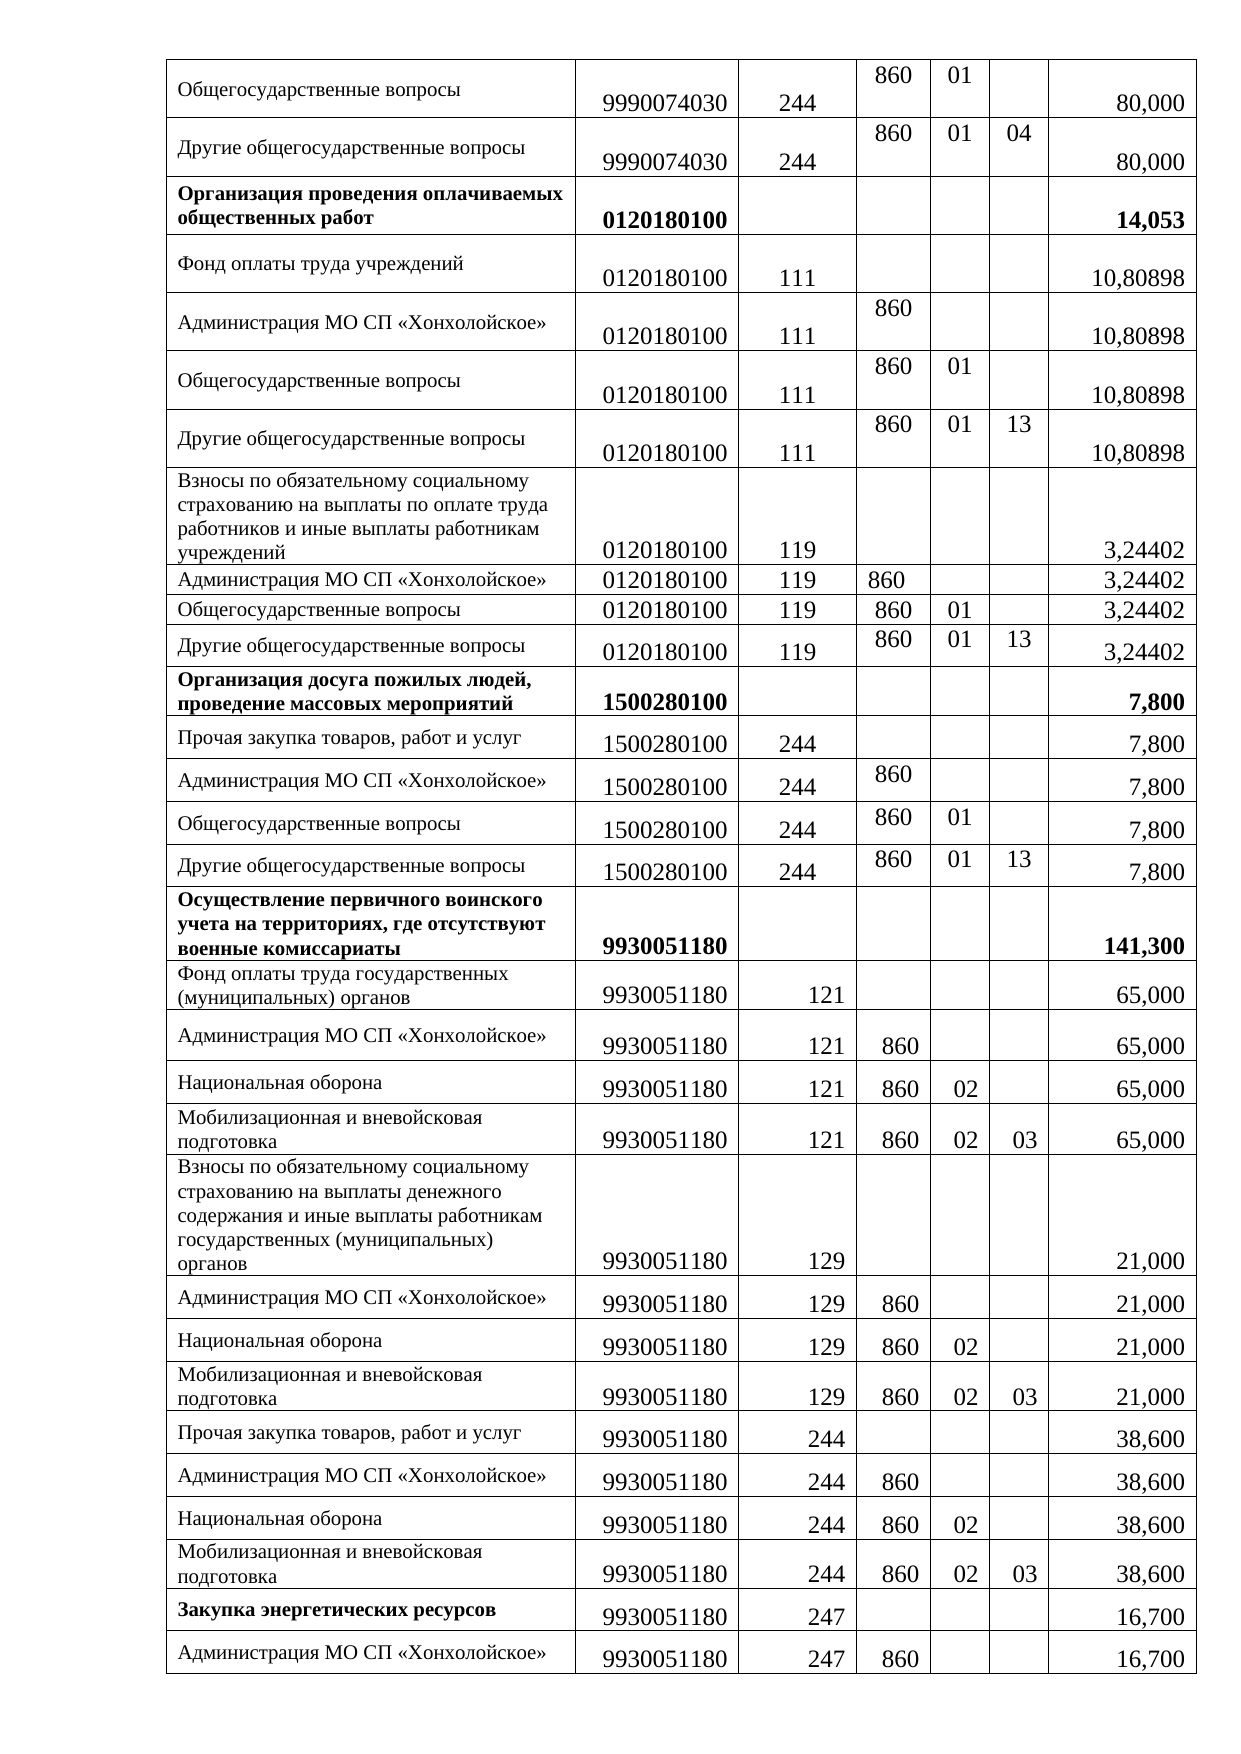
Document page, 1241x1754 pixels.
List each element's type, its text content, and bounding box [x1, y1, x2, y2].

table_cell 244 [739, 118, 856, 176]
table_cell 9930051180 [576, 1454, 738, 1496]
table_cell [990, 293, 1048, 350]
table_cell [990, 1155, 1048, 1275]
table_cell [990, 1589, 1048, 1630]
table_cell Администрация МО СП «Хонхолойское» [167, 1454, 575, 1496]
table_cell Осуществление первичного воинского учета на территориях, где отсутствуют военные комиссариаты [167, 887, 575, 959]
table_cell 3,24402 [1049, 595, 1196, 623]
table_cell 244 [739, 759, 856, 801]
table_cell 01 [931, 595, 989, 623]
table_cell Администрация МО СП «Хонхолойское» [167, 1276, 575, 1318]
table_cell [990, 1631, 1048, 1673]
table_cell 13 [990, 410, 1048, 467]
table_cell 119 [739, 468, 856, 564]
table_cell [990, 468, 1048, 564]
table_cell 860 [857, 1010, 930, 1060]
table_cell 38,600 [1049, 1454, 1196, 1496]
table_cell 1500280100 [576, 802, 738, 843]
table_cell 38,600 [1049, 1411, 1196, 1453]
table_cell 1500280100 [576, 845, 738, 886]
table_cell 9930051180 [576, 961, 738, 1009]
table_cell 1500280100 [576, 667, 738, 715]
table_cell 01 [931, 625, 989, 666]
table_cell 0120180100 [576, 177, 738, 234]
table_cell [931, 1010, 989, 1060]
table_cell 10,80898 [1049, 235, 1196, 292]
table_cell 65,000 [1049, 1061, 1196, 1103]
table_cell 01 [931, 802, 989, 843]
table_cell [857, 961, 930, 1009]
table_cell 7,800 [1049, 667, 1196, 715]
table_cell 860 [857, 1497, 930, 1538]
table_cell Администрация МО СП «Хонхолойское» [167, 293, 575, 350]
table_cell [990, 1061, 1048, 1103]
table_cell Общегосударственные вопросы [167, 351, 575, 408]
table_cell 121 [739, 1010, 856, 1060]
table_cell 10,80898 [1049, 293, 1196, 350]
table_cell 01 [931, 118, 989, 176]
table_cell 860 [857, 293, 930, 350]
table_cell 860 [857, 351, 930, 408]
table_cell Взносы по обязательному социальному страхованию на выплаты денежного содержания и иные выплаты работникам государственных (муниципальных) органов [167, 1155, 575, 1275]
table_cell 244 [739, 845, 856, 886]
table_cell 38,600 [1049, 1540, 1196, 1588]
table_cell 02 [931, 1362, 989, 1410]
table_cell 121 [739, 961, 856, 1009]
table_cell 0120180100 [576, 410, 738, 467]
table_cell 21,000 [1049, 1276, 1196, 1318]
table_cell Закупка энергетических ресурсов [167, 1589, 575, 1630]
table_cell Общегосударственные вопросы [167, 802, 575, 843]
table_cell 9930051180 [576, 1540, 738, 1588]
table_cell Национальная оборона [167, 1319, 575, 1361]
table_cell [857, 235, 930, 292]
table_cell 244 [739, 60, 856, 117]
table_cell 9930051180 [576, 1589, 738, 1630]
table_cell 02 [931, 1061, 989, 1103]
table_cell [931, 1276, 989, 1318]
table_cell [990, 1319, 1048, 1361]
table_cell 3,24402 [1049, 468, 1196, 564]
table_cell [990, 1454, 1048, 1496]
table_cell 04 [990, 118, 1048, 176]
table_cell [857, 716, 930, 758]
table_cell 9990074030 [576, 118, 738, 176]
table_cell Администрация МО СП «Хонхолойское» [167, 1631, 575, 1673]
table_cell 111 [739, 293, 856, 350]
table_cell 16,700 [1049, 1631, 1196, 1673]
table_cell 111 [739, 351, 856, 408]
table_cell [990, 759, 1048, 801]
table_cell [931, 759, 989, 801]
table_cell 01 [931, 60, 989, 117]
table_cell 860 [857, 410, 930, 467]
table_cell 860 [857, 845, 930, 886]
table_cell Администрация МО СП «Хонхолойское» [167, 759, 575, 801]
table_cell [931, 887, 989, 959]
table_cell 9930051180 [576, 887, 738, 959]
table_cell Общегосударственные вопросы [167, 60, 575, 117]
table_cell 38,600 [1049, 1497, 1196, 1538]
table_cell 13 [990, 625, 1048, 666]
table_cell Прочая закупка товаров, работ и услуг [167, 1411, 575, 1453]
table_cell 0120180100 [576, 625, 738, 666]
table_cell 16,700 [1049, 1589, 1196, 1630]
table_cell 111 [739, 235, 856, 292]
table_cell [931, 235, 989, 292]
table_cell 03 [990, 1104, 1048, 1153]
table_cell 0120180100 [576, 235, 738, 292]
table_cell 80,000 [1049, 60, 1196, 117]
table_cell 0120180100 [576, 351, 738, 408]
table_cell 01 [931, 845, 989, 886]
table_cell 65,000 [1049, 1010, 1196, 1060]
table_cell 0120180100 [576, 565, 738, 594]
table_cell 129 [739, 1155, 856, 1275]
table_cell 244 [739, 1540, 856, 1588]
table_cell 7,800 [1049, 716, 1196, 758]
table_cell Взносы по обязательному социальному страхованию на выплаты по оплате труда работников и иные выплаты работникам учреждений [167, 468, 575, 564]
table_cell [990, 667, 1048, 715]
table_cell [990, 565, 1048, 594]
table_cell [931, 1411, 989, 1453]
table_cell [857, 887, 930, 959]
table_cell 9930051180 [576, 1411, 738, 1453]
table_cell [990, 802, 1048, 843]
table_cell 860 [857, 1104, 930, 1153]
table_cell 7,800 [1049, 802, 1196, 843]
table_cell [857, 667, 930, 715]
table_cell 244 [739, 802, 856, 843]
table_cell 9930051180 [576, 1276, 738, 1318]
table_cell [990, 1010, 1048, 1060]
table_cell [739, 667, 856, 715]
table_cell 9930051180 [576, 1155, 738, 1275]
table_cell [931, 961, 989, 1009]
table_cell 9930051180 [576, 1010, 738, 1060]
table_cell 01 [931, 351, 989, 408]
table_cell 860 [857, 1631, 930, 1673]
table_cell 141,300 [1049, 887, 1196, 959]
table_cell Организация проведения оплачиваемых общественных работ [167, 177, 575, 234]
table_cell [990, 716, 1048, 758]
table_cell [931, 565, 989, 594]
table_cell 244 [739, 1454, 856, 1496]
table_cell 02 [931, 1540, 989, 1588]
table_cell Фонд оплаты труда государственных (муниципальных) органов [167, 961, 575, 1009]
table_cell 1500280100 [576, 759, 738, 801]
table_cell Национальная оборона [167, 1497, 575, 1538]
table_cell 3,24402 [1049, 625, 1196, 666]
table_cell 21,000 [1049, 1155, 1196, 1275]
table_cell [857, 177, 930, 234]
table_cell 247 [739, 1631, 856, 1673]
table_cell [857, 1155, 930, 1275]
table_cell Национальная оборона [167, 1061, 575, 1103]
table_cell 03 [990, 1362, 1048, 1410]
table_cell 111 [739, 410, 856, 467]
table_cell 7,800 [1049, 845, 1196, 886]
table_cell 129 [739, 1362, 856, 1410]
table_cell [931, 1589, 989, 1630]
table_cell 119 [739, 625, 856, 666]
table_cell [931, 716, 989, 758]
table_cell Организация досуга пожилых людей, проведение массовых мероприятий [167, 667, 575, 715]
table_cell 13 [990, 845, 1048, 886]
table_cell [739, 887, 856, 959]
table_cell 65,000 [1049, 961, 1196, 1009]
table_cell 860 [857, 1540, 930, 1588]
table_cell Другие общегосударственные вопросы [167, 118, 575, 176]
table_cell 0120180100 [576, 595, 738, 623]
table_cell 860 [857, 1362, 930, 1410]
table_cell Мобилизационная и вневойсковая подготовка [167, 1104, 575, 1153]
table_cell [931, 1155, 989, 1275]
table_cell [990, 961, 1048, 1009]
table_cell 02 [931, 1319, 989, 1361]
table_cell [857, 1589, 930, 1630]
table_cell Другие общегосударственные вопросы [167, 845, 575, 886]
table_cell 9930051180 [576, 1104, 738, 1153]
table_cell 9930051180 [576, 1061, 738, 1103]
table_cell 9990074030 [576, 60, 738, 117]
table_cell 247 [739, 1589, 856, 1630]
table_cell Другие общегосударственные вопросы [167, 410, 575, 467]
table_cell 0120180100 [576, 293, 738, 350]
table_cell 02 [931, 1497, 989, 1538]
table_cell 121 [739, 1061, 856, 1103]
table_cell 860 [857, 1061, 930, 1103]
table_cell [990, 351, 1048, 408]
table_cell 129 [739, 1276, 856, 1318]
table_cell 0120180100 [576, 468, 738, 564]
table_cell 860 [857, 565, 930, 594]
table_cell [990, 235, 1048, 292]
table_cell 9930051180 [576, 1319, 738, 1361]
table_cell Администрация МО СП «Хонхолойское» [167, 1010, 575, 1060]
table_cell Общегосударственные вопросы [167, 595, 575, 623]
table_cell 21,000 [1049, 1319, 1196, 1361]
table_cell 21,000 [1049, 1362, 1196, 1410]
table_cell 860 [857, 802, 930, 843]
table_cell Мобилизационная и вневойсковая подготовка [167, 1362, 575, 1410]
table_cell [990, 60, 1048, 117]
table_cell [857, 1411, 930, 1453]
table_cell [857, 468, 930, 564]
table_cell 860 [857, 759, 930, 801]
table_cell 01 [931, 410, 989, 467]
table_cell 9930051180 [576, 1631, 738, 1673]
table_cell [990, 1411, 1048, 1453]
table_cell 860 [857, 1319, 930, 1361]
table_cell Администрация МО СП «Хонхолойское» [167, 565, 575, 594]
table_cell 860 [857, 60, 930, 117]
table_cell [167, 1540, 575, 1588]
table_cell 244 [739, 1411, 856, 1453]
table_cell Прочая закупка товаров, работ и услуг [167, 716, 575, 758]
table_cell [990, 887, 1048, 959]
table_cell 119 [739, 595, 856, 623]
table_cell 10,80898 [1049, 351, 1196, 408]
table_cell 10,80898 [1049, 410, 1196, 467]
table_cell 121 [739, 1104, 856, 1153]
table_cell 860 [857, 625, 930, 666]
table_cell [931, 667, 989, 715]
table_cell 02 [931, 1104, 989, 1153]
table_cell 9930051180 [576, 1362, 738, 1410]
table_cell 244 [739, 716, 856, 758]
table_cell [990, 1497, 1048, 1538]
table_cell [931, 1454, 989, 1496]
table_cell 860 [857, 118, 930, 176]
table_cell [931, 293, 989, 350]
table_cell Фонд оплаты труда учреждений [167, 235, 575, 292]
table_cell 860 [857, 595, 930, 623]
table_cell 3,24402 [1049, 565, 1196, 594]
table_cell 03 [990, 1540, 1048, 1588]
table_cell [931, 177, 989, 234]
table_cell 9930051180 [576, 1497, 738, 1538]
table_cell 244 [739, 1497, 856, 1538]
table_cell [990, 1276, 1048, 1318]
table_cell 14,053 [1049, 177, 1196, 234]
table_cell 860 [857, 1276, 930, 1318]
table_cell [739, 177, 856, 234]
table_cell 119 [739, 565, 856, 594]
table_cell Другие общегосударственные вопросы [167, 625, 575, 666]
table_cell 7,800 [1049, 759, 1196, 801]
table_cell [990, 595, 1048, 623]
table_cell [931, 1631, 989, 1673]
table_cell 65,000 [1049, 1104, 1196, 1153]
table_cell 80,000 [1049, 118, 1196, 176]
table_cell [990, 177, 1048, 234]
table_cell 1500280100 [576, 716, 738, 758]
table_cell [931, 468, 989, 564]
table_cell 129 [739, 1319, 856, 1361]
table_cell 860 [857, 1454, 930, 1496]
